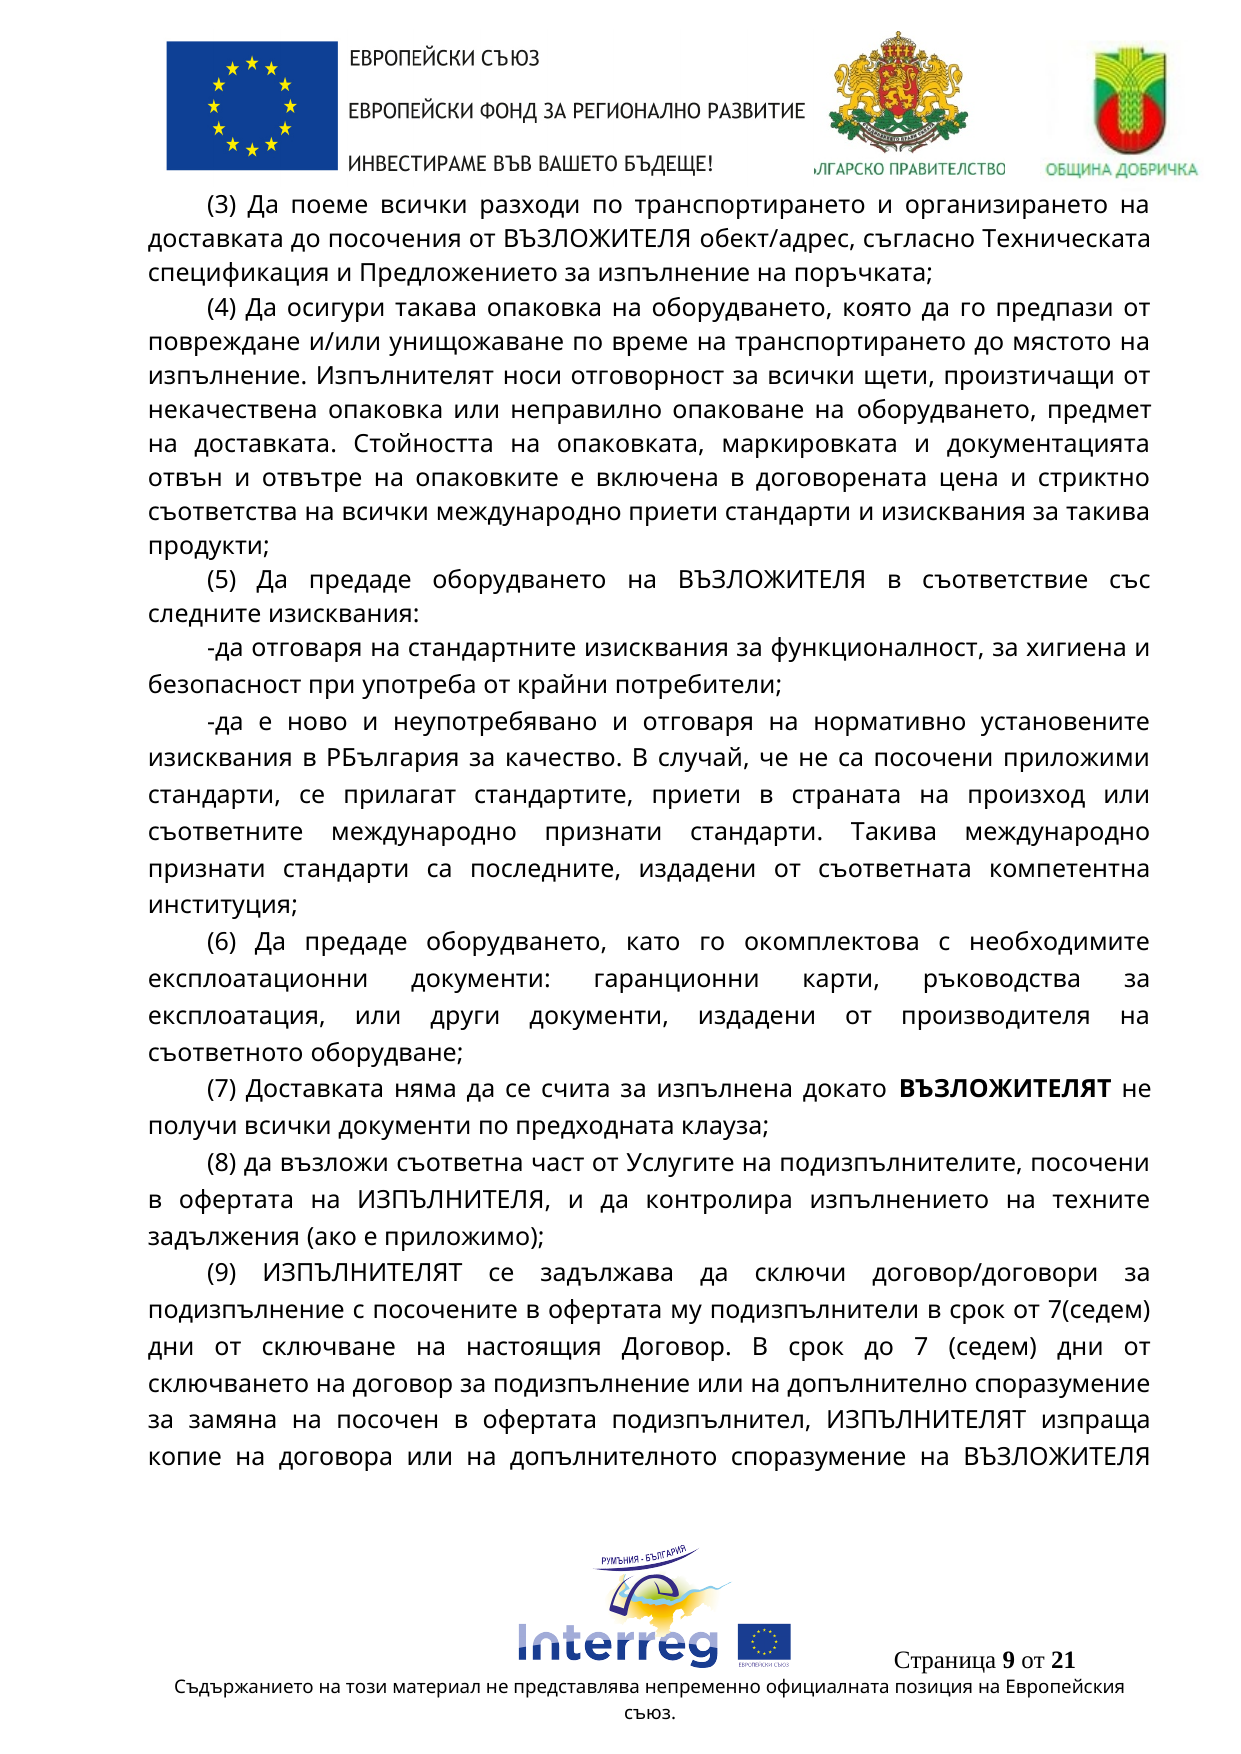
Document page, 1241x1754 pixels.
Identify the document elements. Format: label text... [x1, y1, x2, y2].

text (3) Да поеме всички разходи по транспортирането и организирането на доставката до посочения от ВЪЗЛОЖИТЕЛЯ обект/адрес, съгласно Техническата спецификация и Предложението за изпълнение на поръчката; [148, 187, 1152, 289]
picture [1040, 40, 1224, 199]
text -да е ново и неупотребявано и отговаря на нормативно установените изисквания в РБългария за качество. В случай, че не са посочени приложими стандарти, се прилагат стандартите, приети в страната на произход или съответните международно признати стандарти. Такива международно признати стандарти са последните, издадени от съответната компетентна институция; [148, 703, 1152, 921]
text (5) Да предаде оборудването на ВЪЗЛОЖИТЕЛЯ в съответствие със следните изисквания: [148, 562, 1152, 630]
text (6) Да предаде оборудването, като го окомплектова с необходимите експлоатационни документи: гаранционни карти, ръководства за експлоатация, или други документи, издадени от производителя на съответното оборудване; [148, 924, 1152, 1068]
text -да отговаря на стандартните изисквания за функционалност, за хигиена и безопасност при употреба от крайни потребители; [148, 630, 1152, 701]
picture [518, 1545, 791, 1668]
picture [147, 29, 1005, 187]
text (7) Доставката няма да се счита за изпълнена докато ВЪЗЛОЖИТЕЛЯТ не получи всички документи по предходната клауза; [148, 1071, 1152, 1142]
text (4) Да осигури такава опаковка на оборудването, която да го предпази от повреждане и/или унищожаване по време на транспортирането до мястото на изпълнение. Изпълнителят носи отговорност за всички щети, произтичащи от некачествена опаковка или неправилно опаковане на оборудването, предмет на доставката. Стойността на опаковката, маркировката и документацията отвън и отвътре на опаковките е включена в договорената цена и стриктно съответства на всички международно приети стандарти и изисквания за такива продукти; [148, 289, 1152, 562]
text (8) да възложи съответна част от Услугите на подизпълнителите, посочени в офертата на ИЗПЪЛНИТЕЛЯ, и да контролира изпълнението на техните задължения (ако е приложимо); [148, 1144, 1152, 1252]
